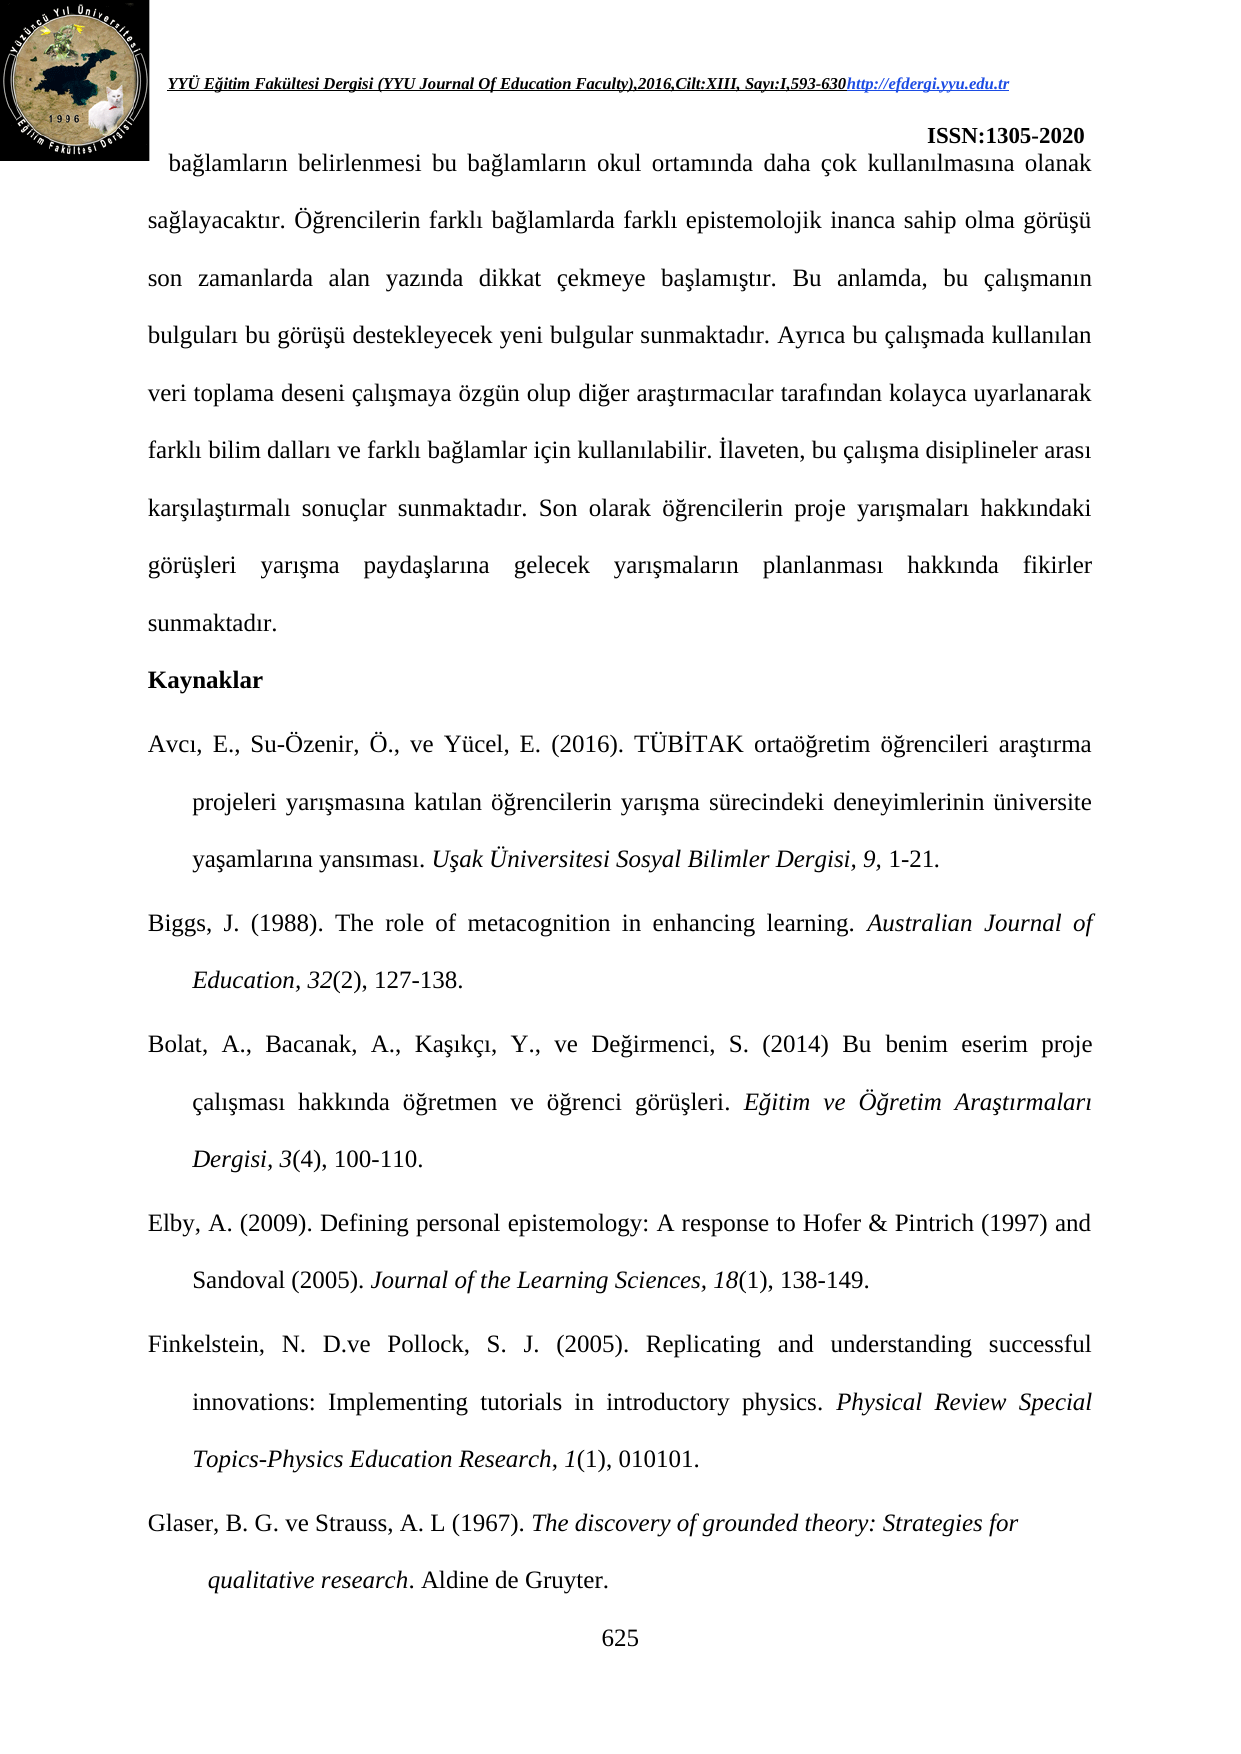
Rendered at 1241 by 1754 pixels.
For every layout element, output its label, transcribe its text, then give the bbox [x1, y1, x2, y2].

text Kaynaklar [148, 666, 1093, 694]
text Biggs, J. (1988). The role of metacognition in enhancing learning. Australian Journal of Education, 32(2), 127-138. [148, 908, 1093, 994]
text Bolat, A., Bacanak, A., Kaşıkçı, Y., ve Değirmenci, S. (2014) Bu benim eserim proje çalışması hakkında öğretmen ve öğrenci görüşleri. Eğitim ve Öğretim Araştırmaları Dergisi, 3(4), 100-110. [148, 1029, 1093, 1173]
text Elby, A. (2009). Defining personal epistemology: A response to Hofer & Pintrich (1997) and Sandoval (2005). Journal of the Learning Sciences, 18(1), 138-149. [148, 1208, 1093, 1294]
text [148, 148, 1093, 637]
text Avcı, E., Su-Özenir, Ö., ve Yücel, E. (2016). TÜBİTAK ortaöğretim öğrencileri araştırma projeleri yarışmasına katılan öğrencilerin yarışma sürecindeki deneyimlerinin üniversite yaşamlarına yansıması. Uşak Üniversitesi Sosyal Bilimler Dergisi, 9, 1-21. [148, 729, 1093, 873]
text Glaser, B. G. ve Strauss, A. L (1967). The discovery of grounded theory: Strategies for qualitative research. Aldine de Gruyter. [148, 1508, 1093, 1594]
picture [0, 0, 150, 159]
text Finkelstein, N. D.ve Pollock, S. J. (2005). Replicating and understanding successful innovations: Implementing tutorials in introductory physics. Physical Review Special Topics-Physics Education Research, 1(1), 010101. [148, 1329, 1093, 1473]
